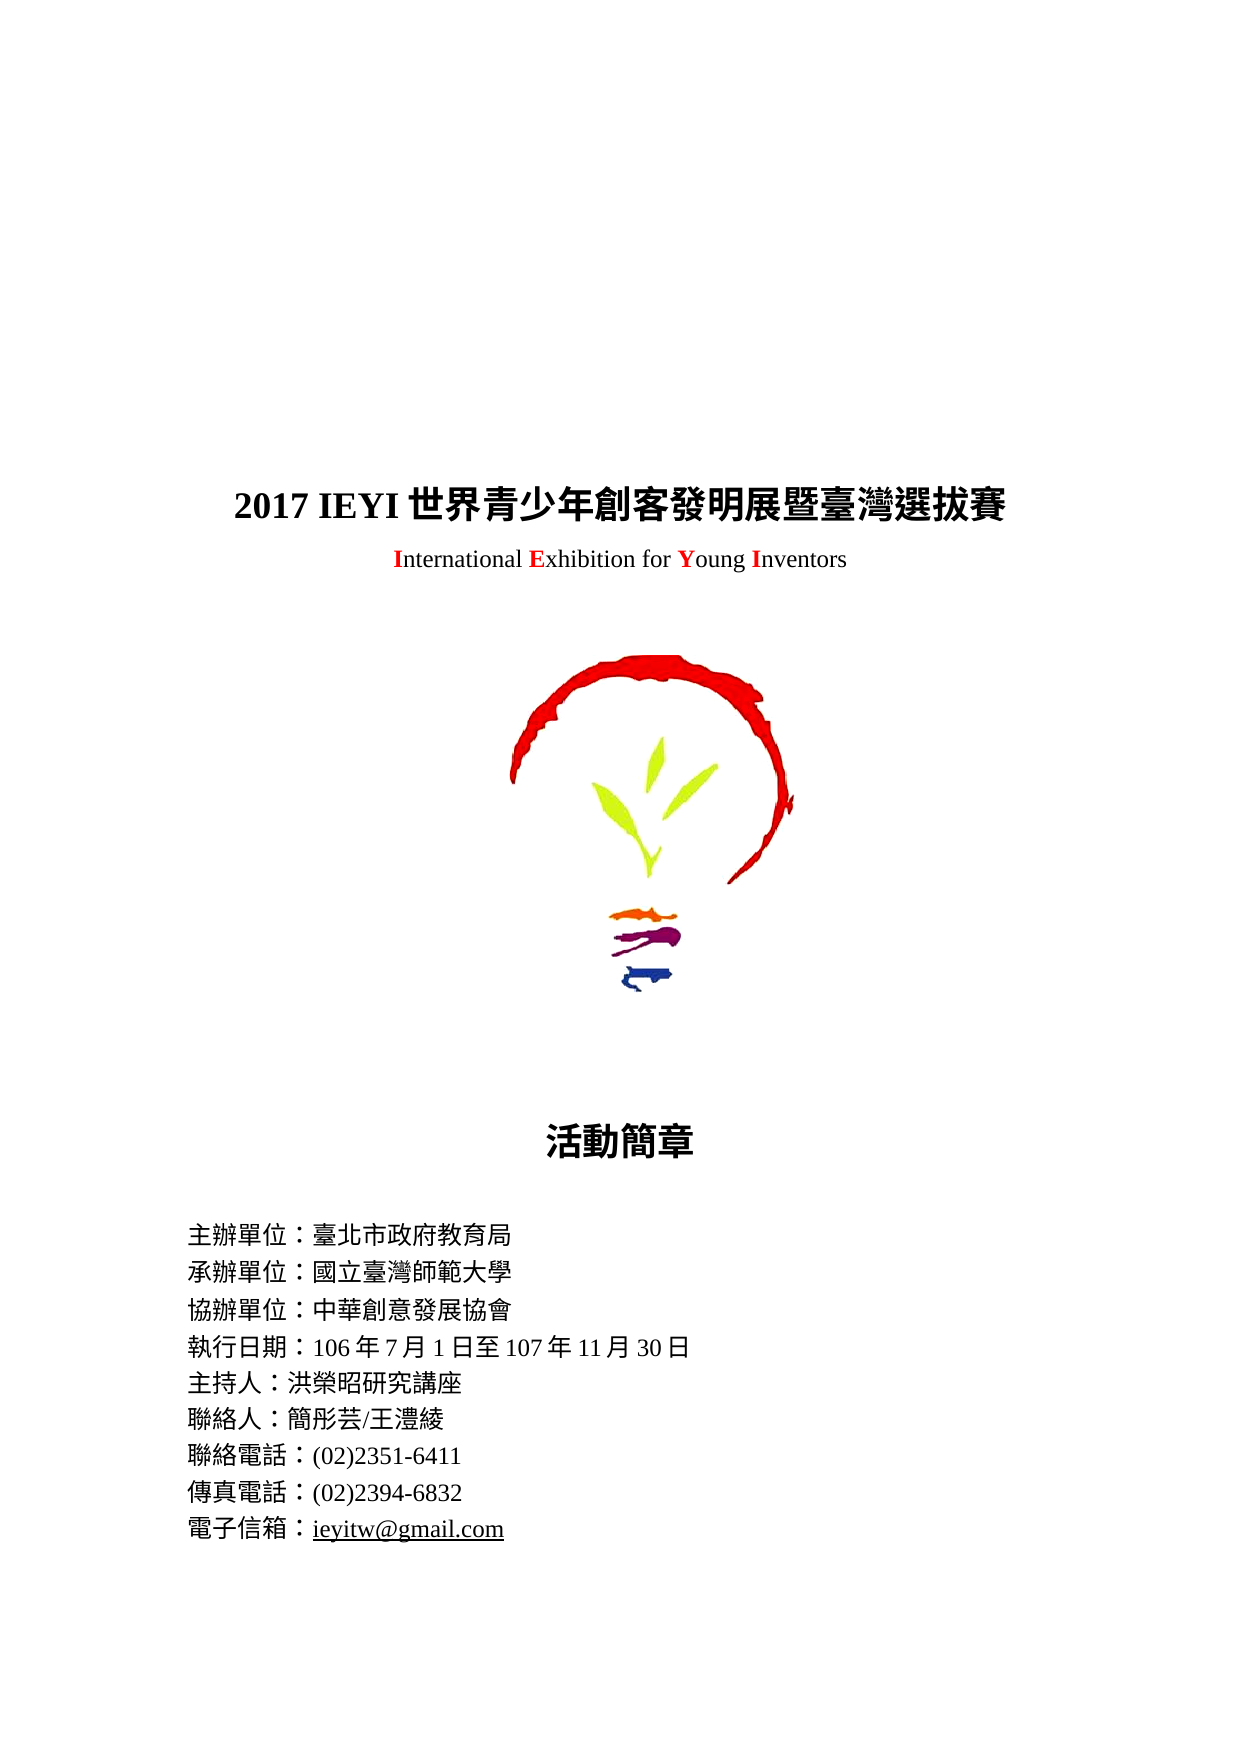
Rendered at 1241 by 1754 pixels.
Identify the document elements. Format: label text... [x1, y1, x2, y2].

text 協辦單位：中華創意發展協會 [187, 1289, 1053, 1327]
text International Exhibition for Young Inventors [187, 539, 1053, 577]
text 聯絡人：簡彤芸/王澧綾 [187, 1399, 1053, 1436]
text 2017 IEYI世界青少年創客發明展暨臺灣選拔賽 [187, 464, 1053, 539]
text 主辦單位：臺北市政府教育局 [187, 1214, 1053, 1252]
picture [493, 655, 805, 1017]
text 傳真電話：(02)2394-6832 [187, 1472, 1053, 1508]
text 聯絡電話：(02)2351-6411 [187, 1436, 1053, 1472]
text 承辦單位：國立臺灣師範大學 [187, 1252, 1053, 1289]
text 活動簡章 [187, 1102, 1053, 1177]
text 執行日期：106年7月1日至107年11月30日 [187, 1327, 1053, 1363]
text 電子信箱：ieyitw@gmail.com [187, 1508, 1053, 1546]
text 主持人：洪榮昭研究講座 [187, 1363, 1053, 1399]
